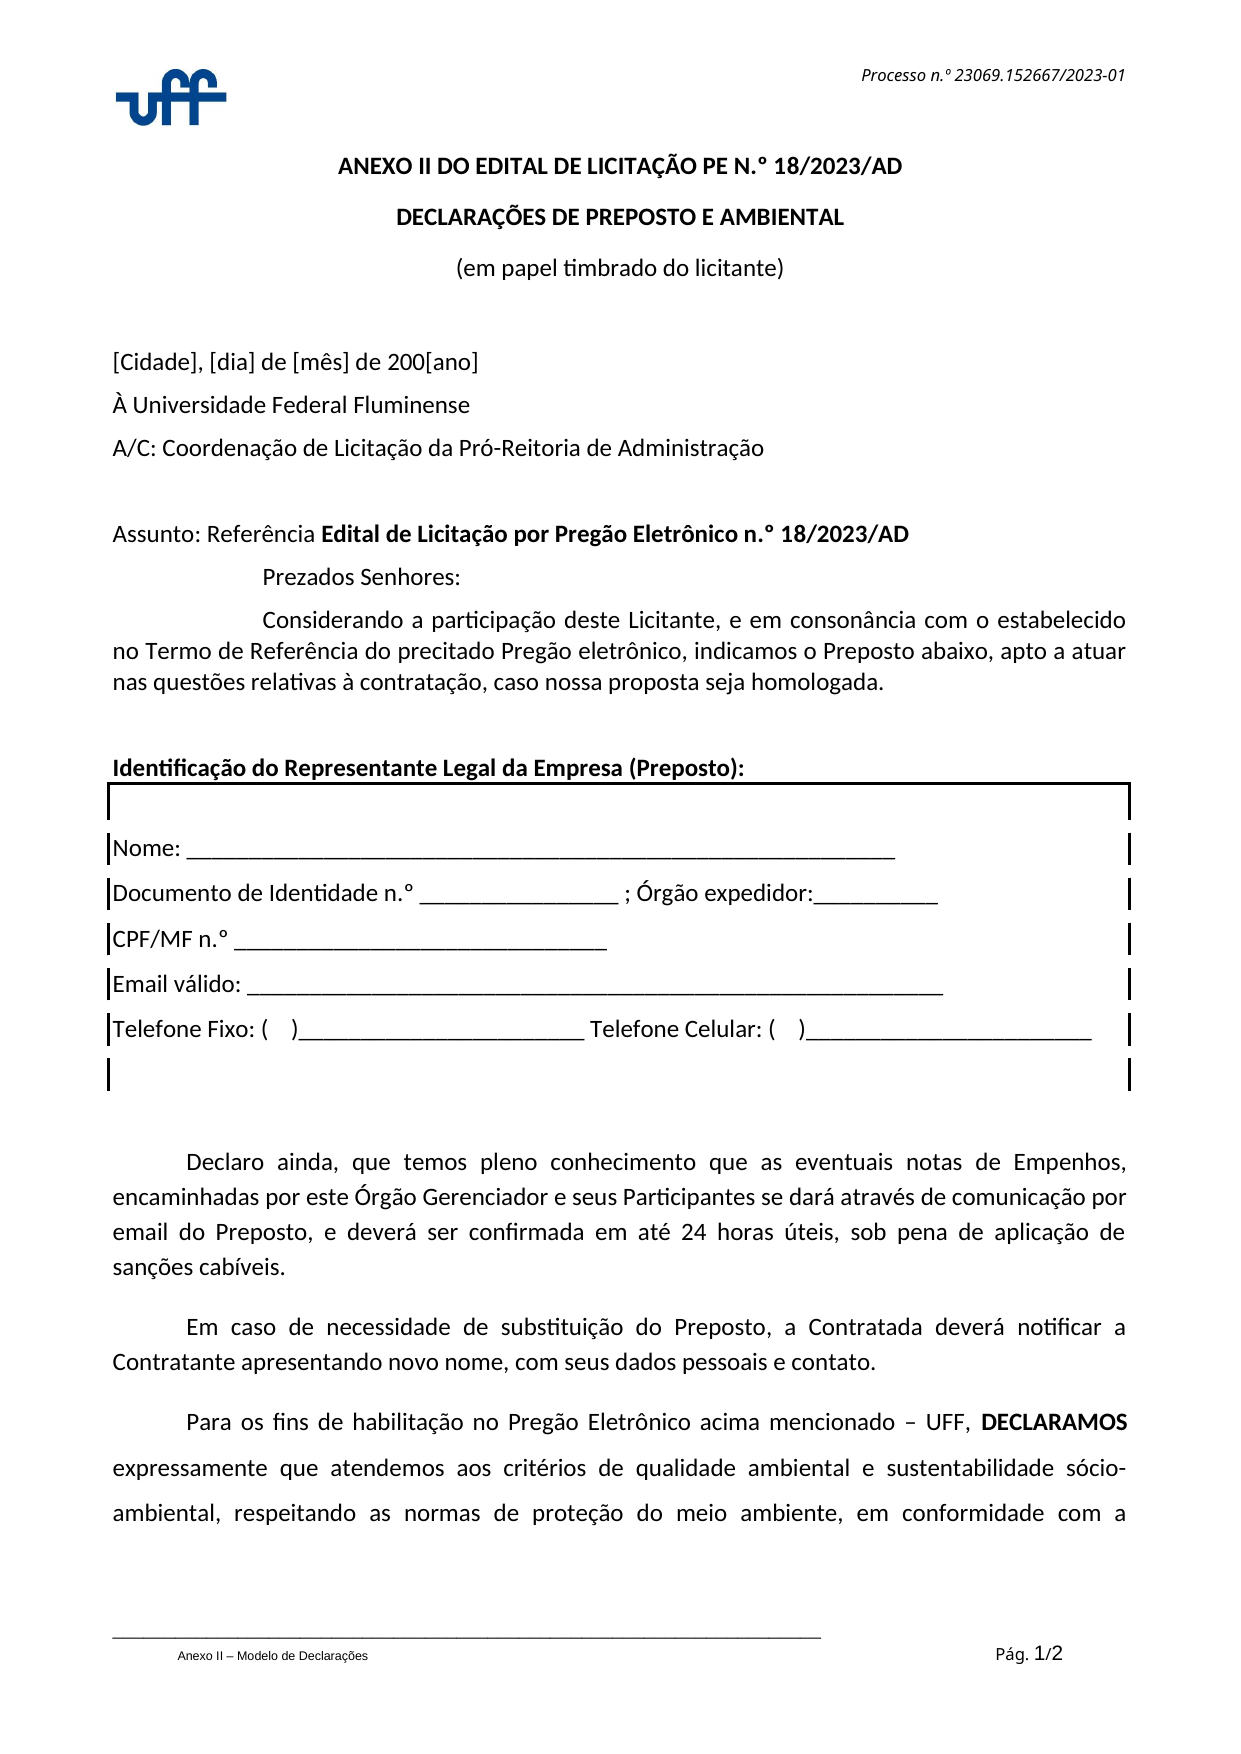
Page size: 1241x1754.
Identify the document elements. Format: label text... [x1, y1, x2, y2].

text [112, 1406, 1128, 1528]
text ANEXO II DO EDITAL DE LICITAÇÃO PE N.º 18/2023/AD [112, 150, 1128, 181]
text [Cidade], [dia] de [mês] de 200[ano] [112, 346, 1128, 377]
text Declaro ainda, que temos pleno conhecimento que as eventuais notas de Empenhos, encaminhadas por este Órgão Gerenciador e seus Participantes se dará através de comunicação por email do Preposto, e deverá ser confirmada em até 24 horas úteis, sob pena de aplicação de sanções cabíveis. [112, 1146, 1128, 1282]
text Identificação do Representante Legal da Empresa (Preposto): [112, 752, 1128, 782]
text Documento de Identidade n.º ________________ ; Órgão expedidor:__________ [110, 878, 1128, 910]
text DECLARAÇÕES DE PREPOSTO E AMBIENTAL [112, 201, 1128, 232]
text Prezados Senhores: [112, 562, 1128, 592]
text Em caso de necessidade de substituição do Preposto, a Contratada deverá notificar a Contratante apresentando novo nome, com seus dados pessoais e contato. [112, 1311, 1128, 1377]
text Telefone Fixo: ( )_______________________ Telefone Celular: ( )_______________________ [110, 1013, 1128, 1046]
text Assunto: Referência Edital de Licitação por Pregão Eletrônico n.º 18/2023/AD [112, 518, 1128, 549]
text (em papel timbrado do licitante) [112, 252, 1128, 283]
text À Universidade Federal Fluminense [112, 389, 1128, 420]
text Email válido: ________________________________________________________ [110, 968, 1128, 1000]
text A/C: Coordenação de Licitação da Pró-Reitoria de Administração [112, 432, 1128, 463]
text Considerando a participação deste Licitante, e em consonância com o estabelecido no Termo de Referência do precitado Pregão eletrônico, indicamos o Preposto abaixo, apto a atuar nas questões relativas à contratação, caso nossa proposta seja homologada. [112, 604, 1128, 696]
picture [114, 69, 227, 131]
text CPF/MF n.º ______________________________ [110, 923, 1128, 955]
text Nome: _________________________________________________________ [107, 832, 1130, 865]
